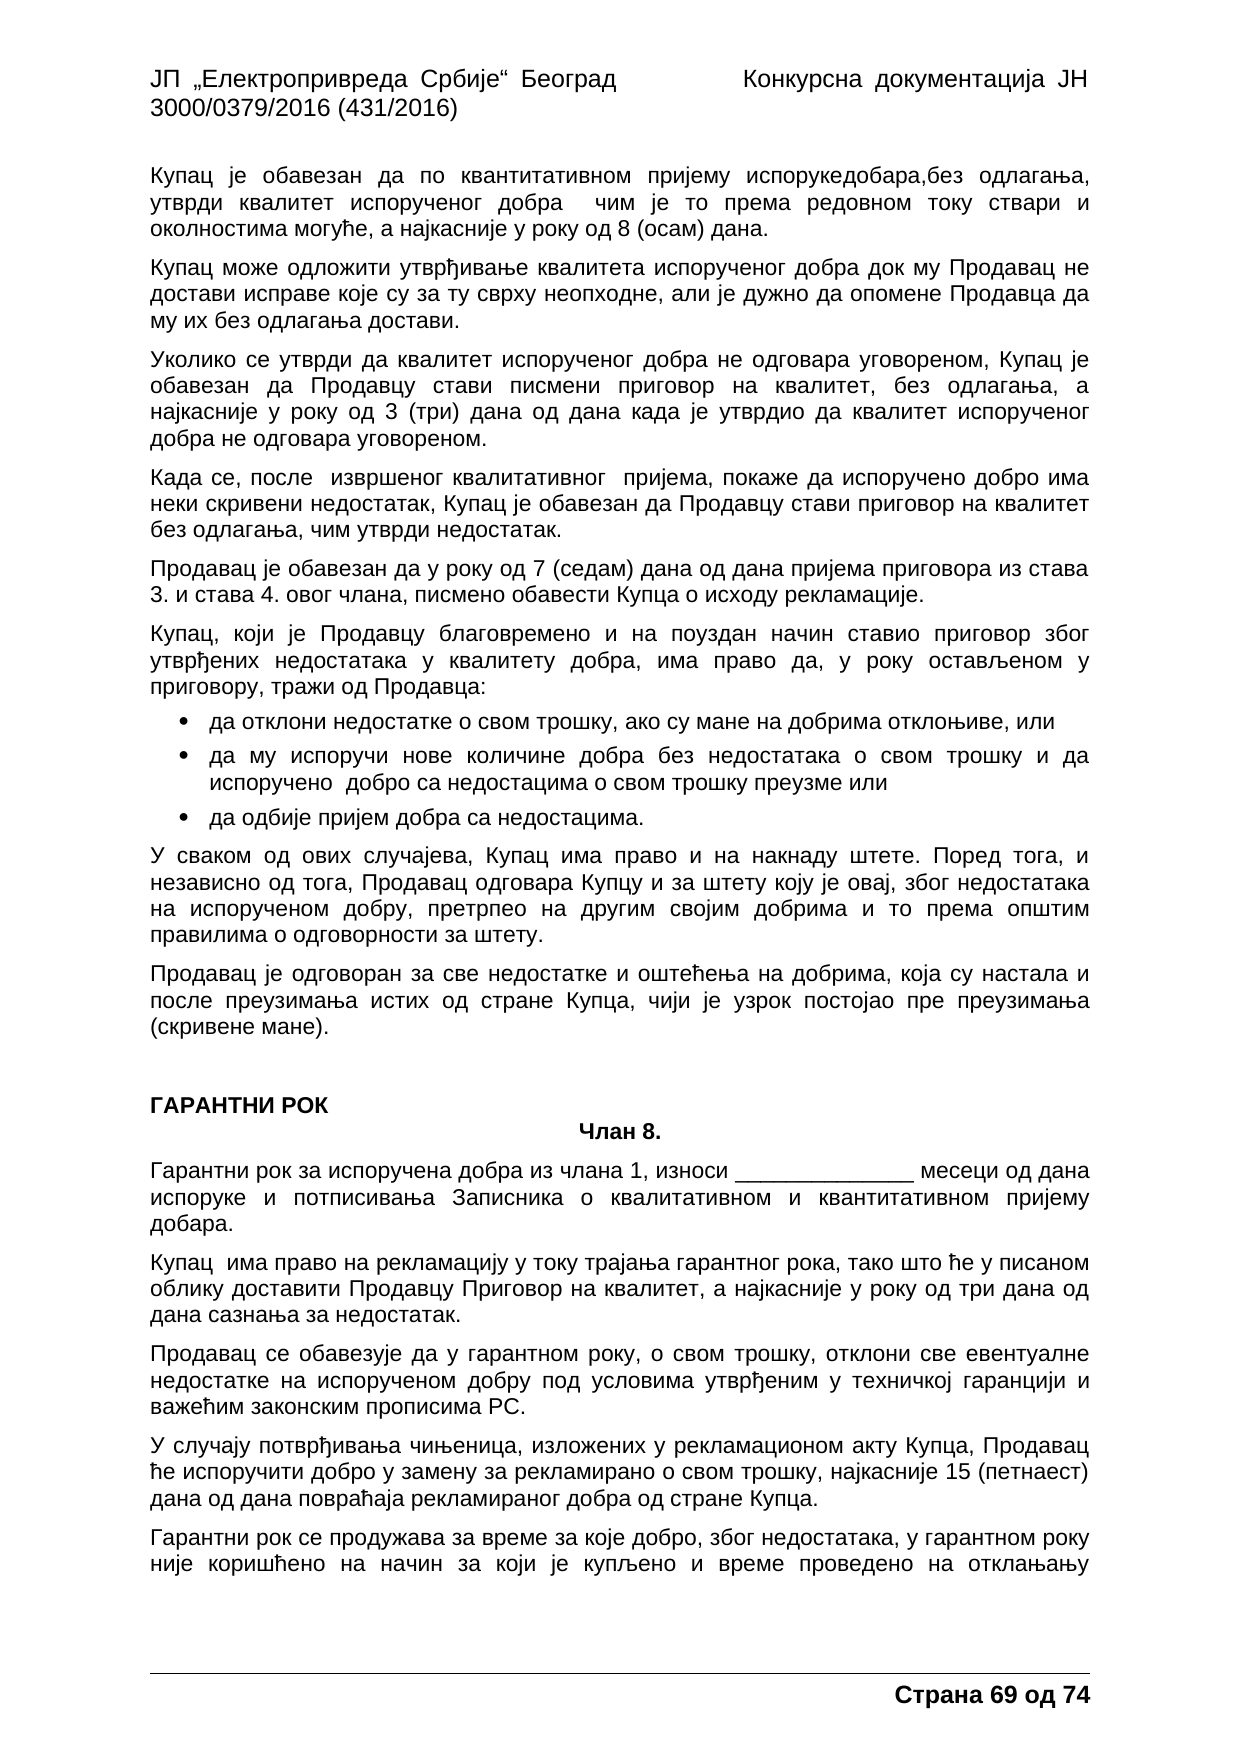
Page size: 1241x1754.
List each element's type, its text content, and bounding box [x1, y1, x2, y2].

text У сваком од ових случајева, Купац има право и на накнаду штете. Поред тога, и независно од тога, Продавац одговара Купцу и за штету коју је овај, због недостатака на испорученом добру, претрпео на другим својим добрима и то према општим правилима о одговорности за штету. [150, 842, 1090, 948]
text Члан 8. [150, 1118, 1090, 1145]
text Продавац је одговоран за све недостатке и оштећења на добрима, која су настала и после преузимања истих од стране Купца, чији је узрок постојао пре преузимања (скривене мане). [150, 960, 1090, 1039]
text да отклони недостатке о свом трошку, ако су мане на добрима отклоњиве, или [179, 708, 1090, 734]
text Купац, који је Продавцу благовремено и на поуздан начин ставио приговор због утврђених недостатака у квалитету добра, има право да, у року остављеном у приговору, тражи од Продавца: [150, 620, 1090, 699]
text Купац може одложити утврђивање квалитета испорученог добра док му Продавац не достави исправе које су за ту сврху неопходне, али је дужно да опомене Продавца да му их без одлагања достави. [150, 254, 1090, 333]
text Продавац је обавезан да у року од 7 (седам) дана од дана пријема приговора из става 3. и става 4. овог члана, писмено обавести Купца о исходу рекламације. [150, 555, 1090, 608]
text Продавац се обавезује да у гарантном року, о свом трошку, отклони све евентуалне недостатке на испорученом добру под условима утврђеним у техничкој гаранцији и важећим законским прописима РС. [150, 1340, 1090, 1419]
text Када се, после извршеног квалитативног пријема, покаже да испоручено добро има неки скривени недостатак, Купац је обавезан да Продавцу стави приговор на квалитет без одлагања, чим утврди недостатак. [150, 463, 1090, 543]
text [150, 1523, 1090, 1576]
text Уколико се утврди да квалитет испорученог добра не одговара уговореном, Купац је обавезан да Продавцу стави писмени приговор на квалитет, без одлагања, а најкасније у року од 3 (три) дана од дана кадa је утврдио да квалитет испорученог добра не одговара уговореном. [150, 346, 1090, 451]
text Купац је обавезан да по квантитативном пријему испорукедобара,без одлагања, утврди квалитет испорученог добра чим је то према редовном току ствари и околностима могуће, а најкасније у року од 8 (осам) дана. [150, 162, 1090, 242]
text да одбије пријем добра са недостацима. [179, 803, 1090, 830]
text У случају потврђивања чињеница, изложених у рекламационом акту Купца, Продавац ће испоручити добро у замену за рекламирано о свом трошку, најкасније 15 (петнаест) дана од дана повраћаја рекламираног добра од стране Купца. [150, 1432, 1090, 1511]
text да му испоручи нове количине добра без недостатака о свом трошку и да испоручено добро са недостацима о свом трошку преузме или [179, 742, 1090, 795]
text ГАРАНТНИ РОК [150, 1092, 1090, 1118]
text Купац има право на рекламацију у току трајања гарантног рока, тако што ће у писаном облику доставити Продавцу Приговор на квалитет, а најкасније у року од три дана од дана сазнања за недостатак. [150, 1249, 1090, 1328]
text Гарантни рок за испоручена добра из члана 1, износи ______________ месеци од дана испоруке и потписивања Записника о квалитативном и квантитативном пријему добара. [150, 1157, 1090, 1236]
